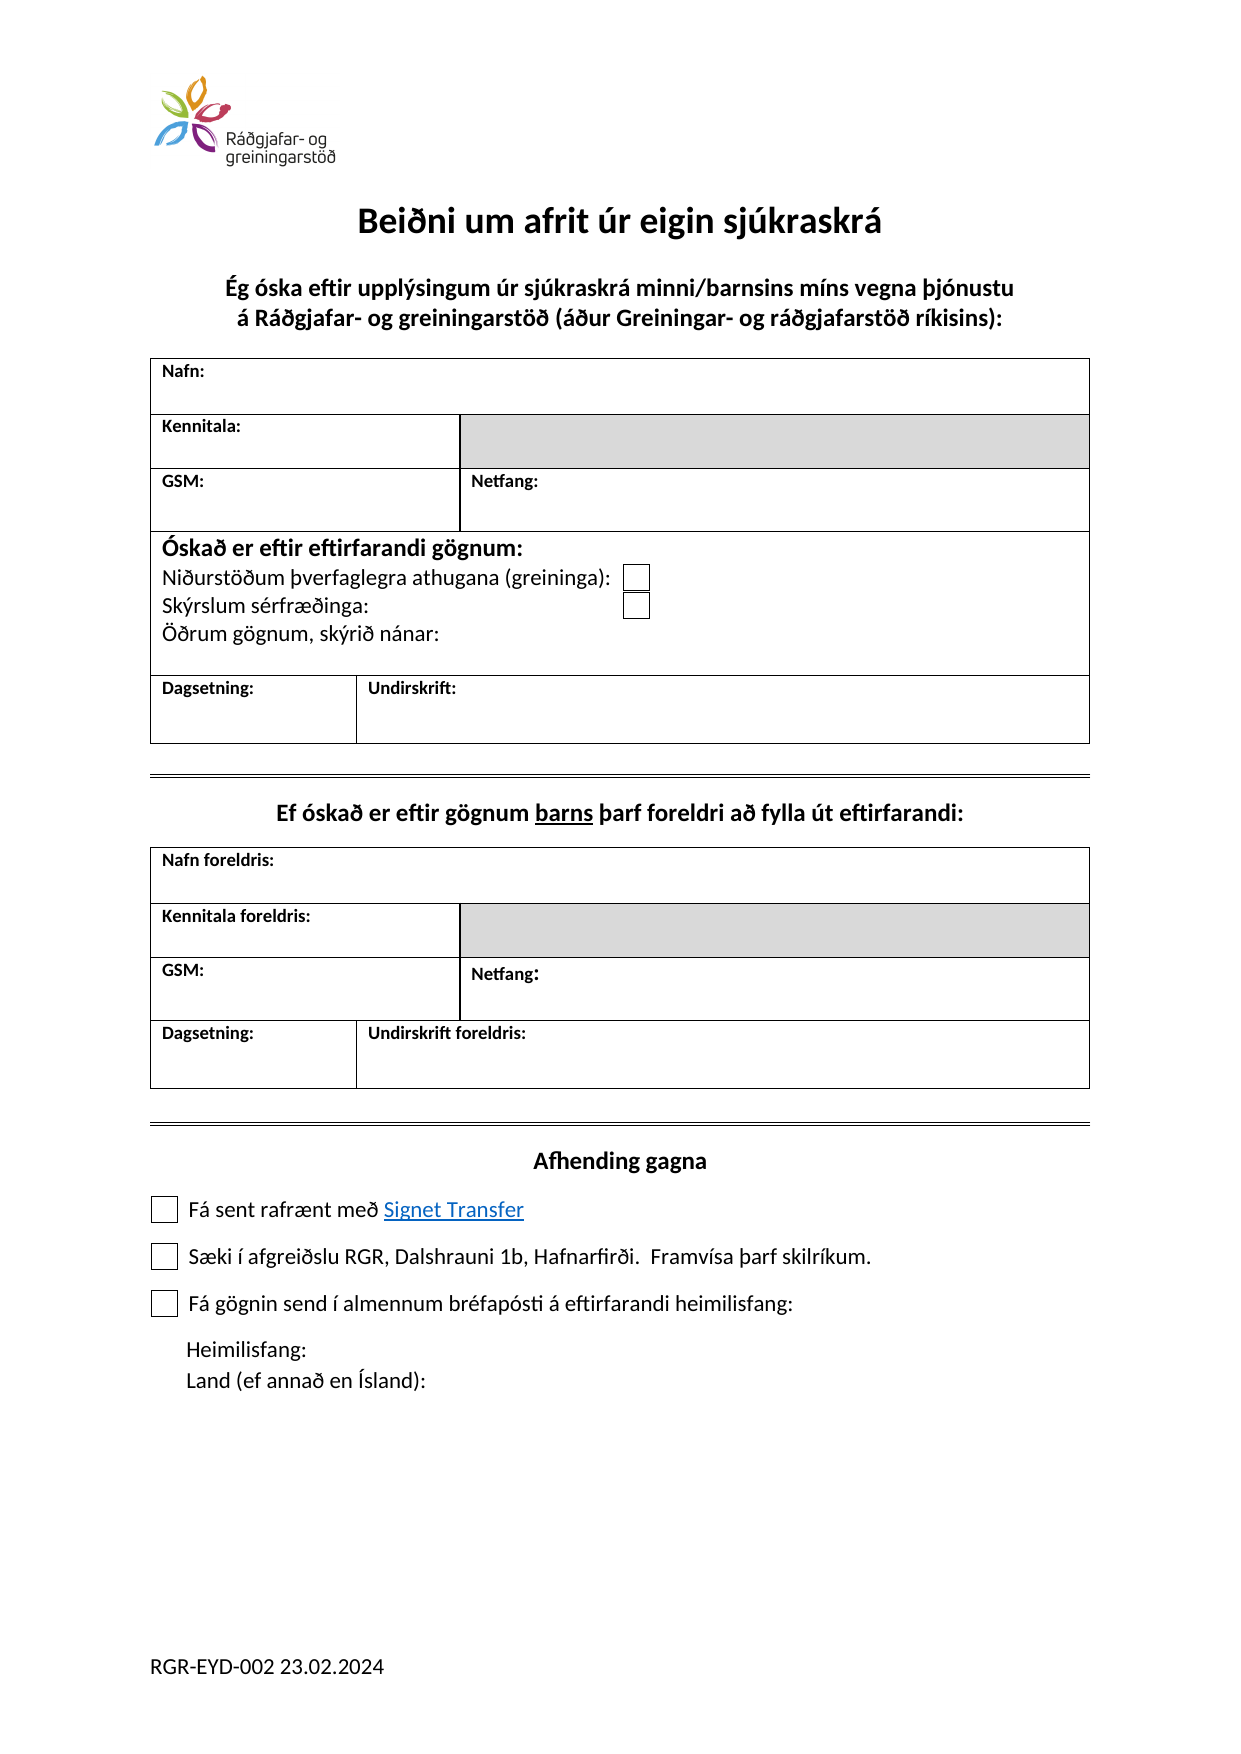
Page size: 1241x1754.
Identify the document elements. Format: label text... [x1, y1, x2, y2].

table_cell GSM: [151, 958, 459, 1020]
text Ég óska eftir upplýsingum úr sjúkraskrá minni/barnsins míns vegna þjónustu á Ráðgjafar- og greiningarstöð (áður Greiningar- og ráðgjafarstöð ríkisins): [150, 272, 1090, 333]
table_cell Undirskrift foreldris: [357, 1021, 1089, 1088]
table_cell Dagsetning: [151, 676, 356, 743]
table_cell [461, 904, 1089, 957]
table_cell [461, 415, 1089, 468]
text Beiðni um afrit úr eigin sjúkraskrá [150, 197, 1090, 243]
text Fá gögnin send í almennum bréfapósti á eftirfarandi heimilisfang: [150, 1289, 1090, 1317]
table_header Nafn foreldris: [151, 848, 1089, 903]
table_cell Undirskrift: [357, 676, 1089, 743]
table_cell GSM: [151, 469, 459, 531]
picture [150, 73, 340, 169]
table_cell Dagsetning: [151, 1021, 356, 1088]
text Fá sent rafrænt með Signet Transfer [150, 1195, 1090, 1223]
text Heimilisfang: Land (ef annað en Ísland): [186, 1336, 1090, 1394]
table_header Nafn: [151, 359, 1089, 414]
table_cell Óskað er eftir eftirfarandi gögnum: Niðurstöðum þverfaglegra athugana (greininga): Skýrslum sérfræðinga: Öðrum gögnum, skýrið nánar: [151, 532, 1089, 675]
table_cell Kennitala: [151, 415, 459, 468]
text Ef óskað er eftir gögnum barns þarf foreldri að fylla út eftirfarandi: [150, 797, 1090, 828]
table_cell Netfang: [461, 958, 1089, 1020]
text Afhending gagna [150, 1145, 1090, 1176]
text Sæki í afgreiðslu RGR, Dalshrauni 1b, Hafnarfirði. Framvísa þarf skilríkum. [150, 1242, 1090, 1270]
table_cell Kennitala foreldris: [151, 904, 459, 957]
table_cell Netfang: [461, 469, 1089, 531]
